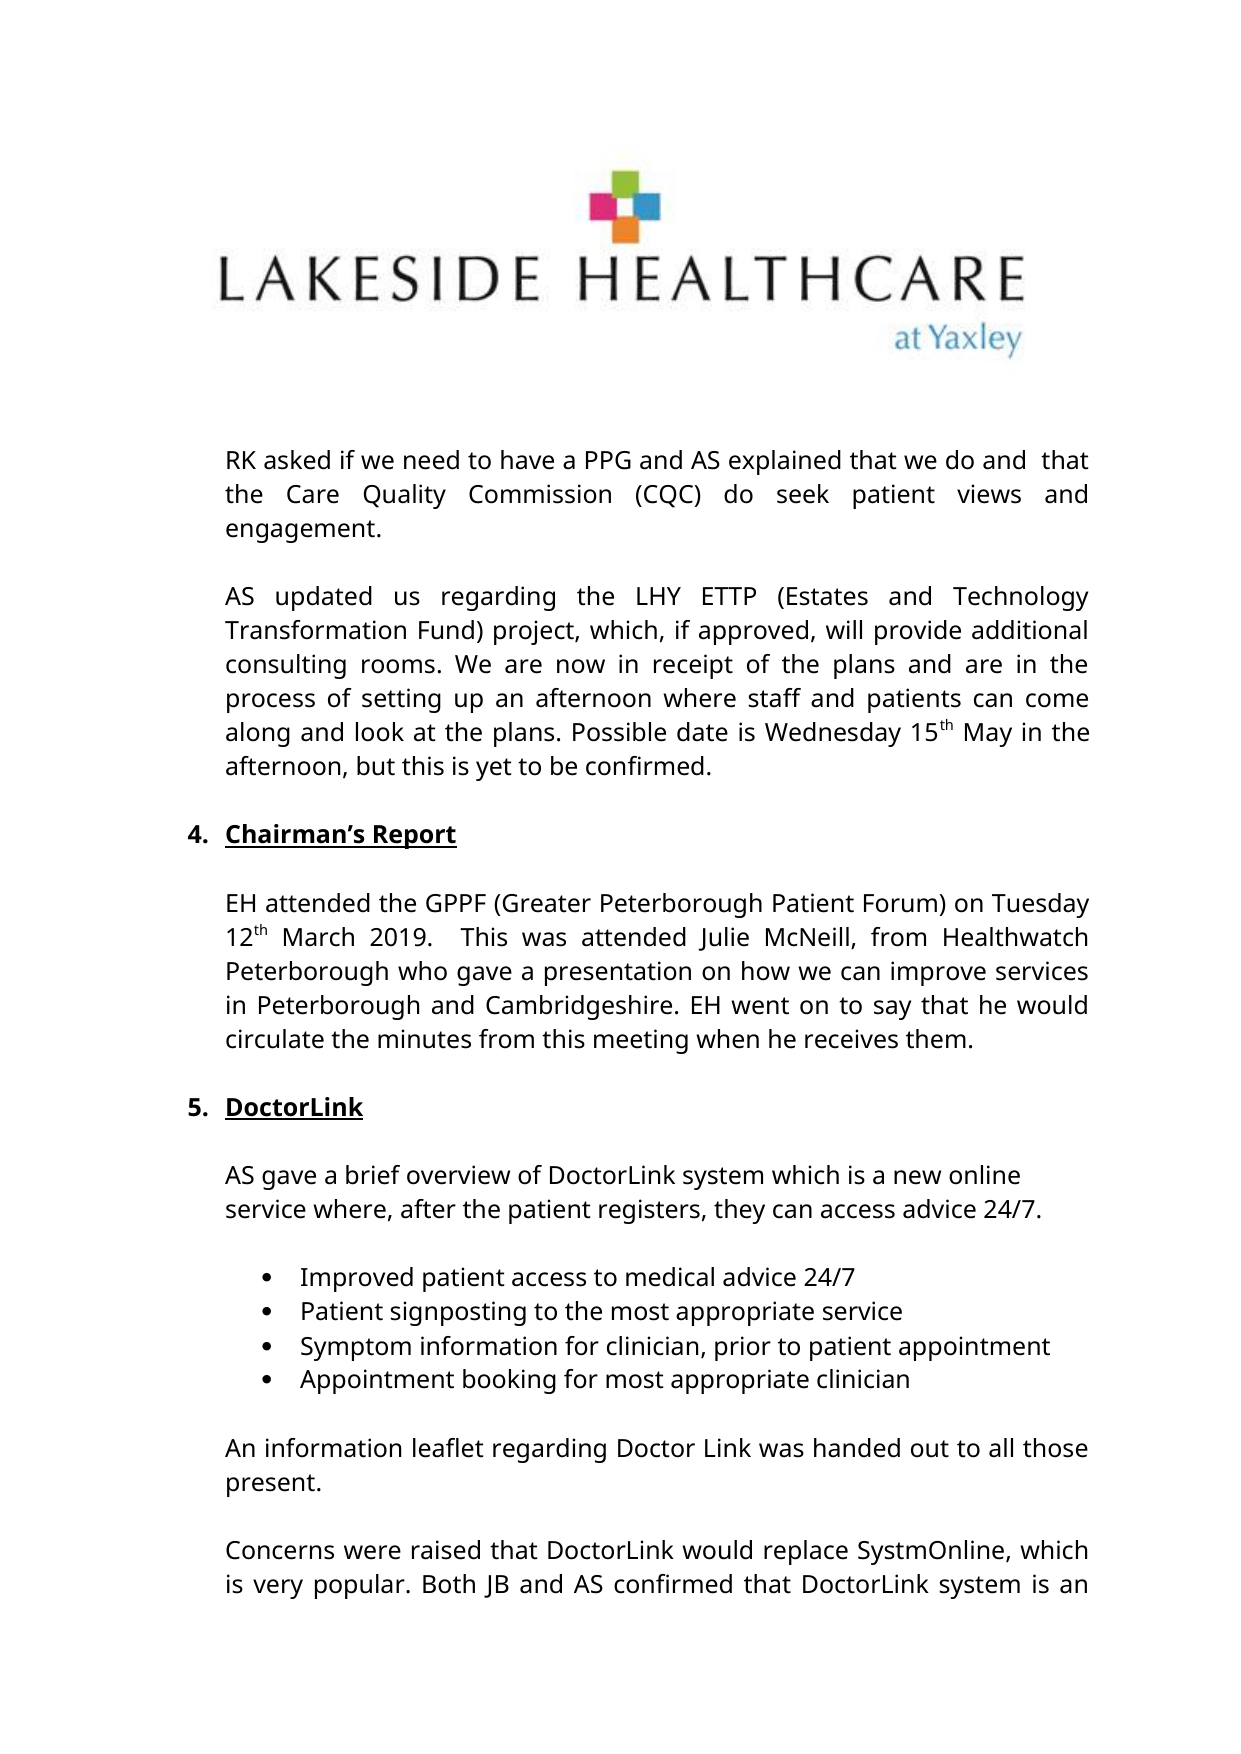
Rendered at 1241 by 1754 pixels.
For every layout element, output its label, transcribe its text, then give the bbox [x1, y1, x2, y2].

picture [150, 73, 1072, 443]
text RK asked if we need to have a PPG and AS explained that we do and that the Care Quality Commission (CQC) do seek patient views and engagement. [225, 442, 1090, 545]
text EH attended the GPPF (Greater Peterborough Patient Forum) on Tuesday 12th March 2019. This was attended Julie McNeill, from Healthwatch Peterborough who gave a presentation on how we can improve services in Peterborough and Cambridgeshire. EH went on to say that he would circulate the minutes from this meeting when he receives them. [225, 885, 1090, 1056]
list Chairman’s Report [187, 817, 1090, 851]
text An information leaflet regarding Doctor Link was handed out to all those present. [225, 1430, 1090, 1498]
list Appointment booking for most appropriate clinician [262, 1362, 1090, 1396]
list DoctorLink [187, 1090, 1090, 1124]
text AS updated us regarding the LHY ETTP (Estates and Technology Transformation Fund) project, which, if approved, will provide additional consulting rooms. We are now in receipt of the plans and are in the process of setting up an afternoon where staff and patients can come along and look at the plans. Possible date is Wednesday 15th May in the afternoon, but this is yet to be confirmed. [225, 579, 1090, 783]
list Patient signposting to the most appropriate service [262, 1294, 1090, 1328]
text AS gave a brief overview of DoctorLink system which is a new online service where, after the patient registers, they can access advice 24/7. [225, 1158, 1090, 1226]
list Symptom information for clinician, prior to patient appointment [262, 1328, 1090, 1362]
list Improved patient access to medical advice 24/7 [262, 1260, 1090, 1294]
